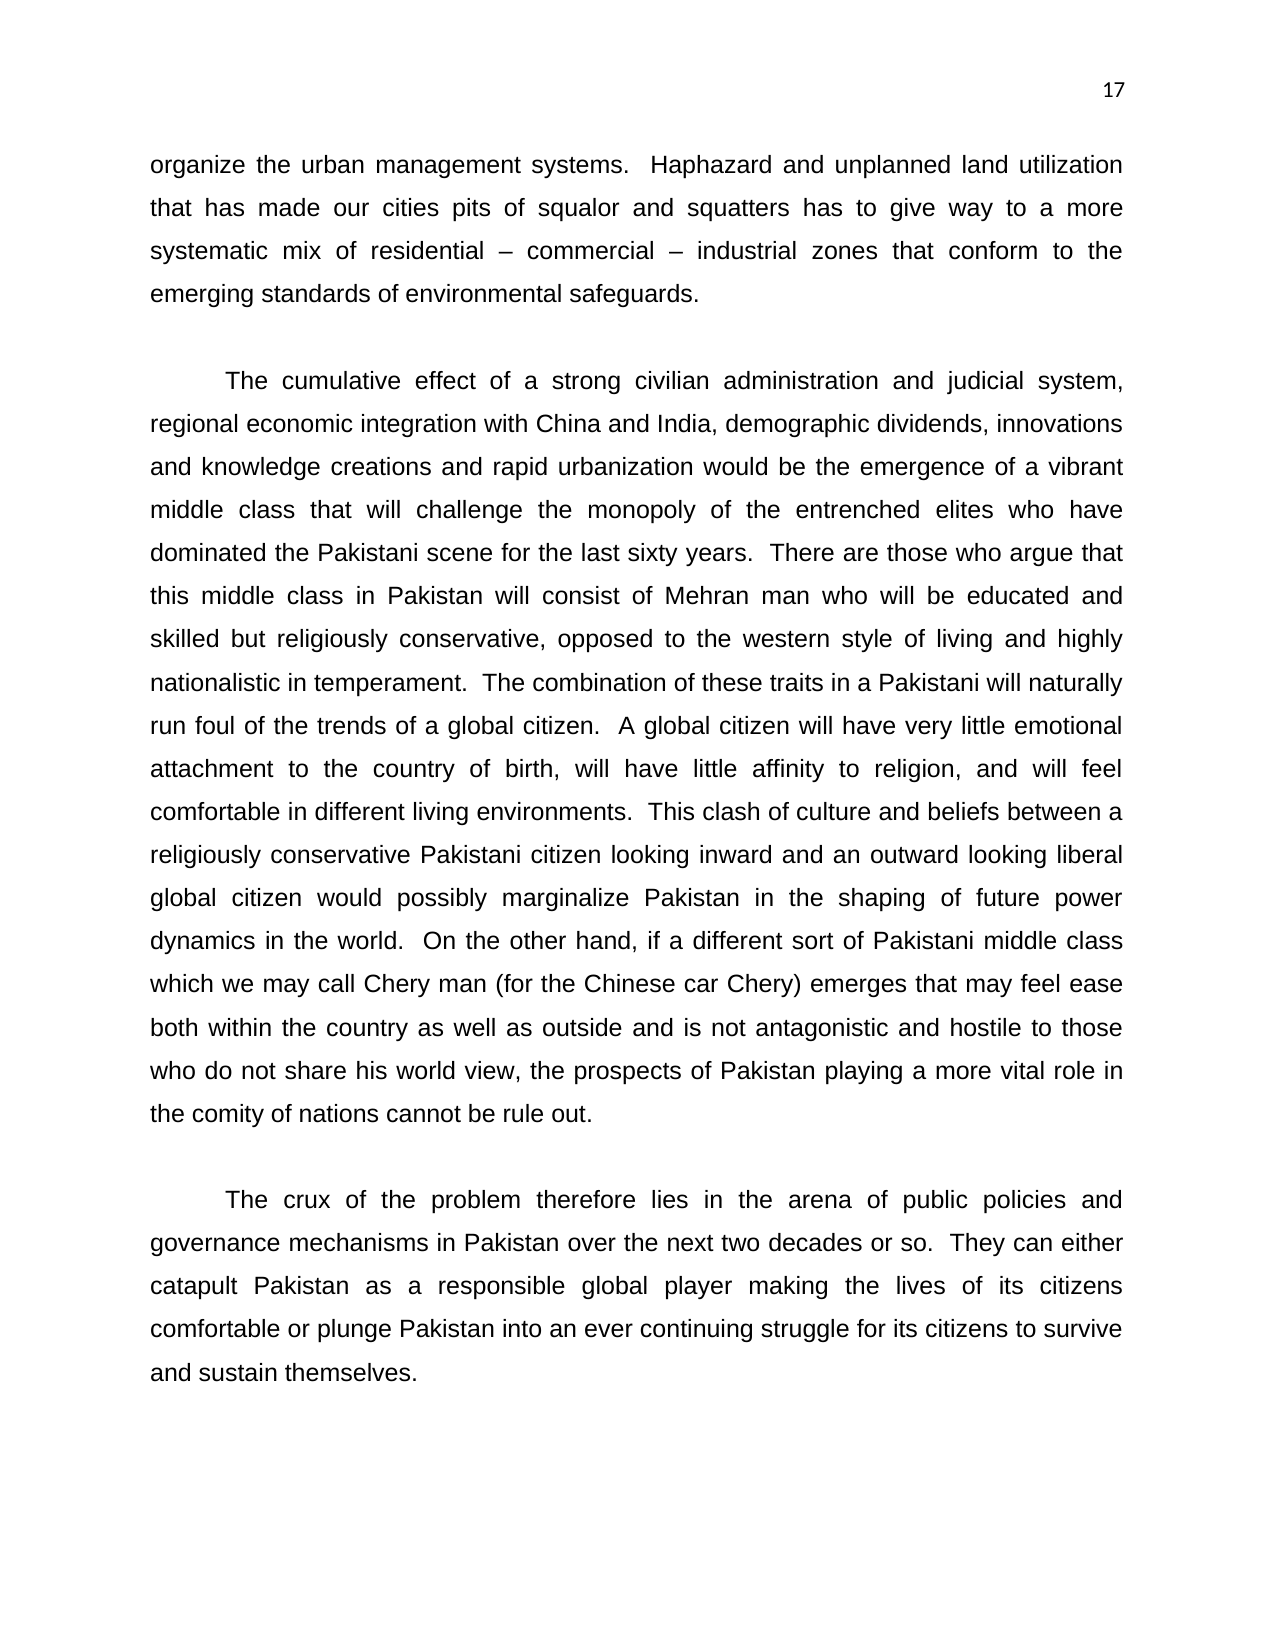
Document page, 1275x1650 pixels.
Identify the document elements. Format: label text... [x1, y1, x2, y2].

text The crux of the problem therefore lies in the arena of public policies and governance mechanisms in Pakistan over the next two decades or so. They can either catapult Pakistan as a responsible global player making the lives of its citizens comfortable or plunge Pakistan into an ever continuing struggle for its citizens to survive and sustain themselves. [150, 1185, 1125, 1386]
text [150, 150, 1125, 308]
text The cumulative effect of a strong civilian administration and judicial system, regional economic integration with China and India, demographic dividends, innovations and knowledge creations and rapid urbanization would be the emergence of a vibrant middle class that will challenge the monopoly of the entrenched elites who have dominated the Pakistani scene for the last sixty years. There are those who argue that this middle class in Pakistan will consist of Mehran man who will be educated and skilled but religiously conservative, opposed to the western style of living and highly nationalistic in temperament. The combination of these traits in a Pakistani will naturally run foul of the trends of a global citizen. A global citizen will have very little emotional attachment to the country of birth, will have little affinity to religion, and will feel comfortable in different living environments. This clash of culture and beliefs between a religiously conservative Pakistani citizen looking inward and an outward looking liberal global citizen would possibly marginalize Pakistan in the shaping of future power dynamics in the world. On the other hand, if a different sort of Pakistani middle class which we may call Chery man (for the Chinese car Chery) emerges that may feel ease both within the country as well as outside and is not antagonistic and hostile to those who do not share his world view, the prospects of Pakistan playing a more vital role in the comity of nations cannot be rule out. [150, 366, 1125, 1127]
